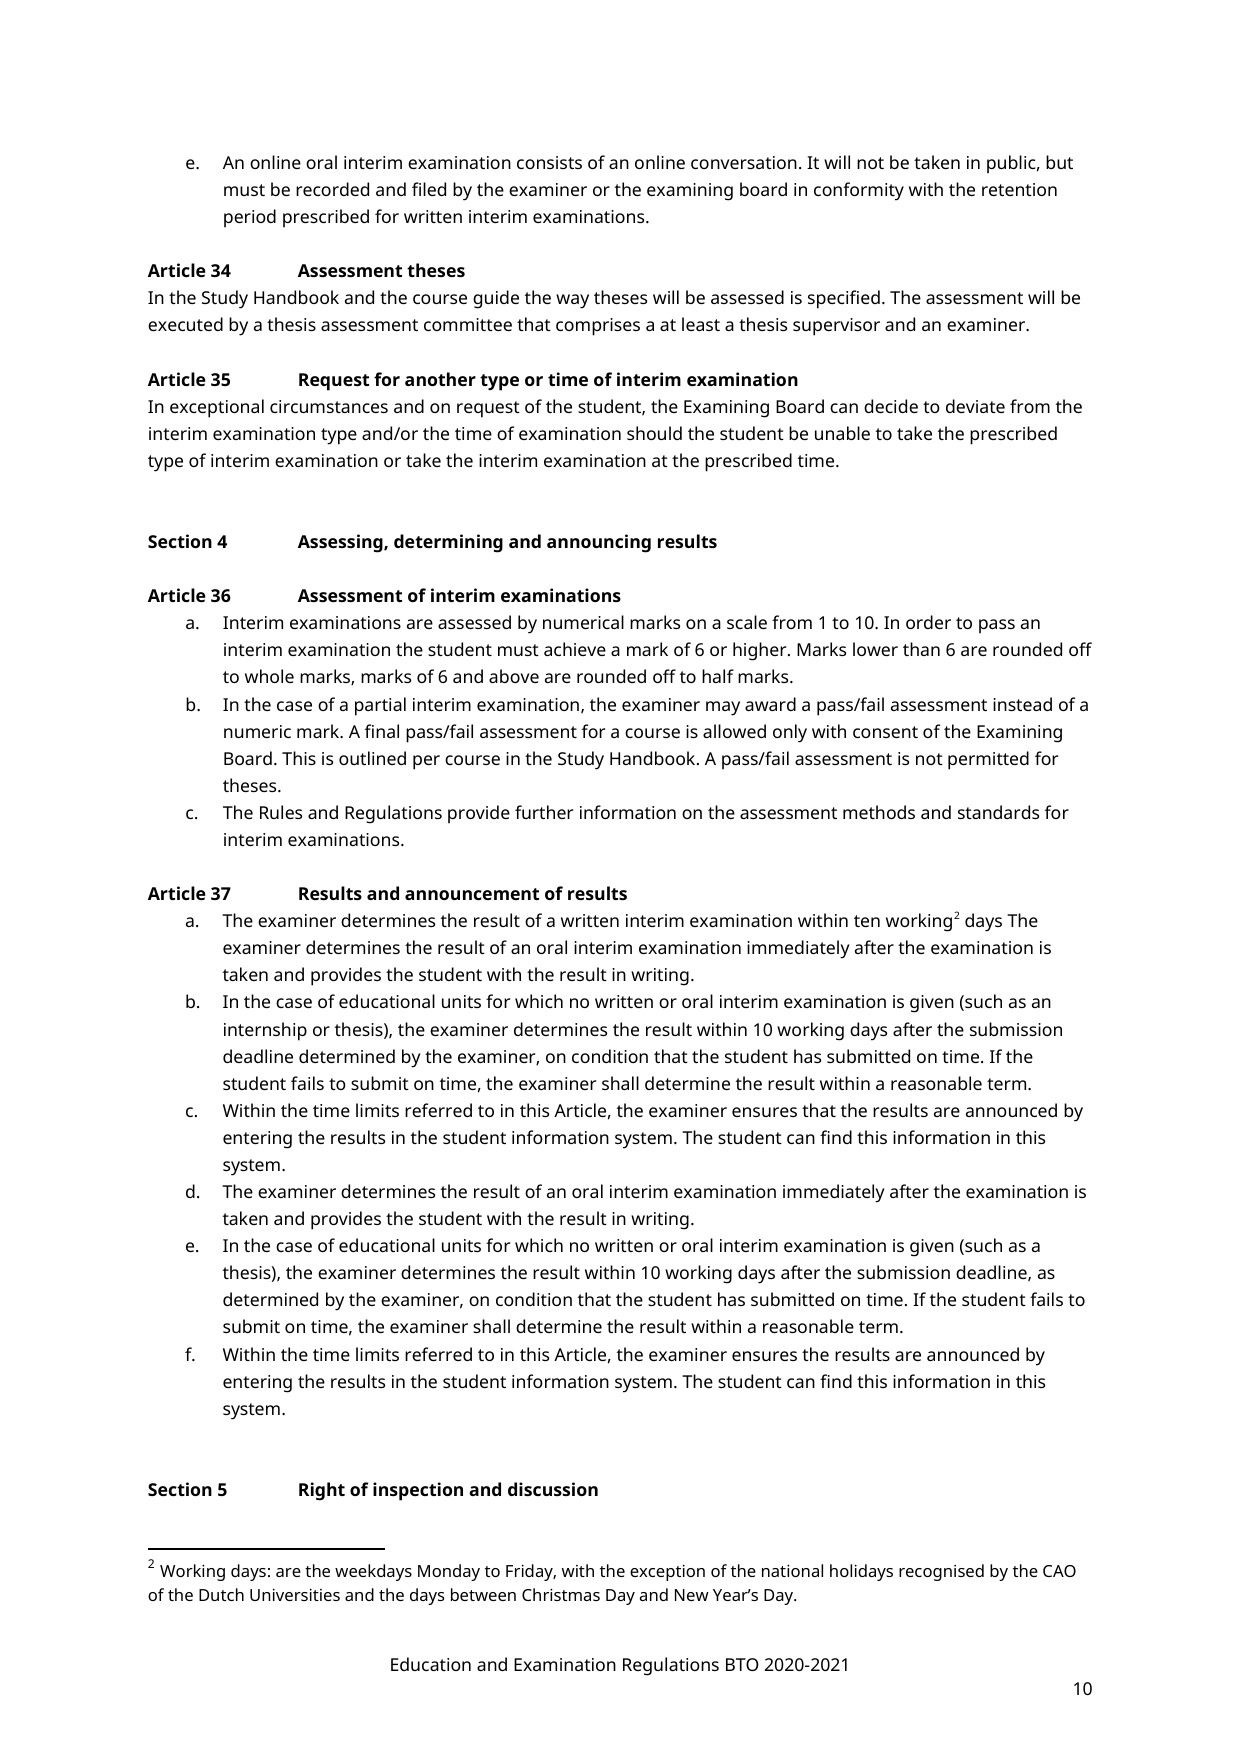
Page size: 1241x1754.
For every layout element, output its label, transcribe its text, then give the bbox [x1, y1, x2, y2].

list The Rules and Regulations provide further information on the assessment methods and standards for interim examinations. [185, 798, 1093, 852]
list In the case of educational units for which no written or oral interim examination is given (such as a thesis), the examiner determines the result within 10 working days after the submission deadline, as determined by the examiner, on condition that the student has submitted on time. If the student fails to submit on time, the examiner shall determine the result within a reasonable term. [185, 1231, 1093, 1339]
list The examiner determines the result of a written interim examination within ten working days The examiner determines the result of an oral interim examination immediately after the examination is taken and provides the student with the result in writing. [185, 906, 1093, 987]
list Within the time limits referred to in this Article, the examiner ensures the results are announced by entering the results in the student information system. The student can find this information in this system. [185, 1339, 1093, 1421]
text Request for another type or time of interim examination [148, 364, 1093, 391]
list Interim examinations are assessed by numerical marks on a scale from 1 to 10. In order to pass an interim examination the student must achieve a mark of 6 or higher. Marks lower than 6 are rounded off to whole marks, marks of 6 and above are rounded off to half marks. [185, 608, 1093, 689]
text In exceptional circumstances and on request of the student, the Examining Board can decide to deviate from the interim examination type and/or the time of examination should the student be unable to take the prescribed type of interim examination or take the interim examination at the prescribed time. [148, 391, 1093, 473]
text Assessment of interim examinations [148, 581, 1093, 608]
text Results and announcement of results [148, 879, 1093, 906]
list In the case of educational units for which no written or oral interim examination is given (such as an internship or thesis), the examiner determines the result within 10 working days after the submission deadline determined by the examiner, on condition that the student has submitted on time. If the student fails to submit on time, the examiner shall determine the result within a reasonable term. [185, 987, 1093, 1096]
text Assessment theses [148, 256, 1093, 283]
subtitle Section 4 Assessing, determining and announcing results [148, 527, 1093, 554]
subtitle Section 5 Right of inspection and discussion [148, 1475, 1093, 1502]
list The examiner determines the result of an oral interim examination immediately after the examination is taken and provides the student with the result in writing. [185, 1177, 1093, 1231]
list An online oral interim examination consists of an online conversation. It will not be taken in public, but must be recorded and filed by the examiner or the examining board in conformity with the retention period prescribed for written interim examinations. [185, 148, 1093, 229]
text In the Study Handbook and the course guide the way theses will be assessed is specified. The assessment will be executed by a thesis assessment committee that comprises a at least a thesis supervisor and an examiner. [148, 283, 1093, 337]
list Within the time limits referred to in this Article, the examiner ensures that the results are announced by entering the results in the student information system. The student can find this information in this system. [185, 1096, 1093, 1177]
list In the case of a partial interim examination, the examiner may award a pass/fail assessment instead of a numeric mark. A final pass/fail assessment for a course is allowed only with consent of the Examining Board. This is outlined per course in the Study Handbook. A pass/fail assessment is not permitted for theses. [185, 689, 1093, 798]
